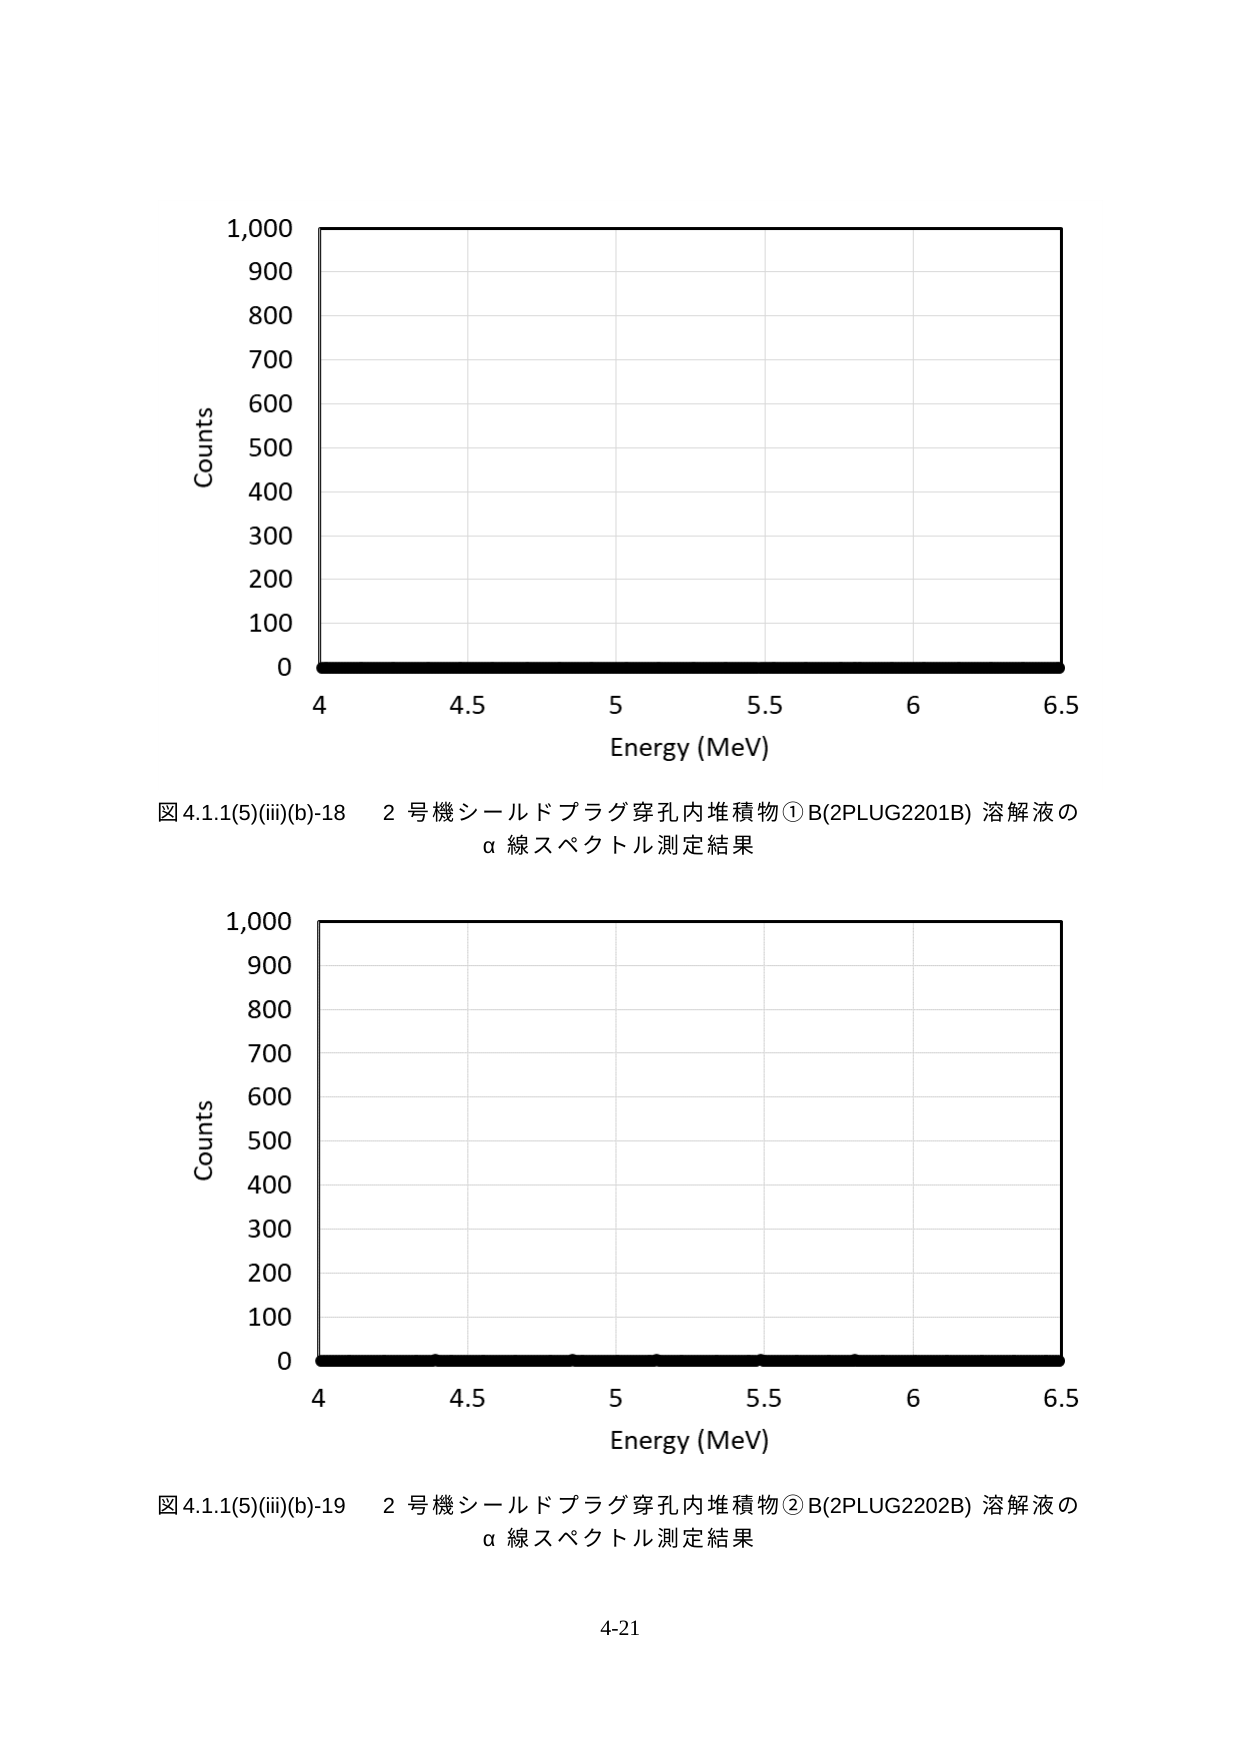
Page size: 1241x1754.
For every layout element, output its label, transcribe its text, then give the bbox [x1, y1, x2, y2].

text 図4.1.1(5)(iii)(b)-19 2号機シールドプラグ穿孔内堆積物②B(2PLUG2202B)溶解液のα線スペクトル測定結果 [158, 1488, 1083, 1554]
picture [157, 893, 1103, 1483]
picture [157, 200, 1104, 790]
text 図4.1.1(5)(iii)(b)-18 2号機シールドプラグ穿孔内堆積物①B(2PLUG2201B)溶解液のα線スペクトル測定結果 [158, 794, 1083, 860]
